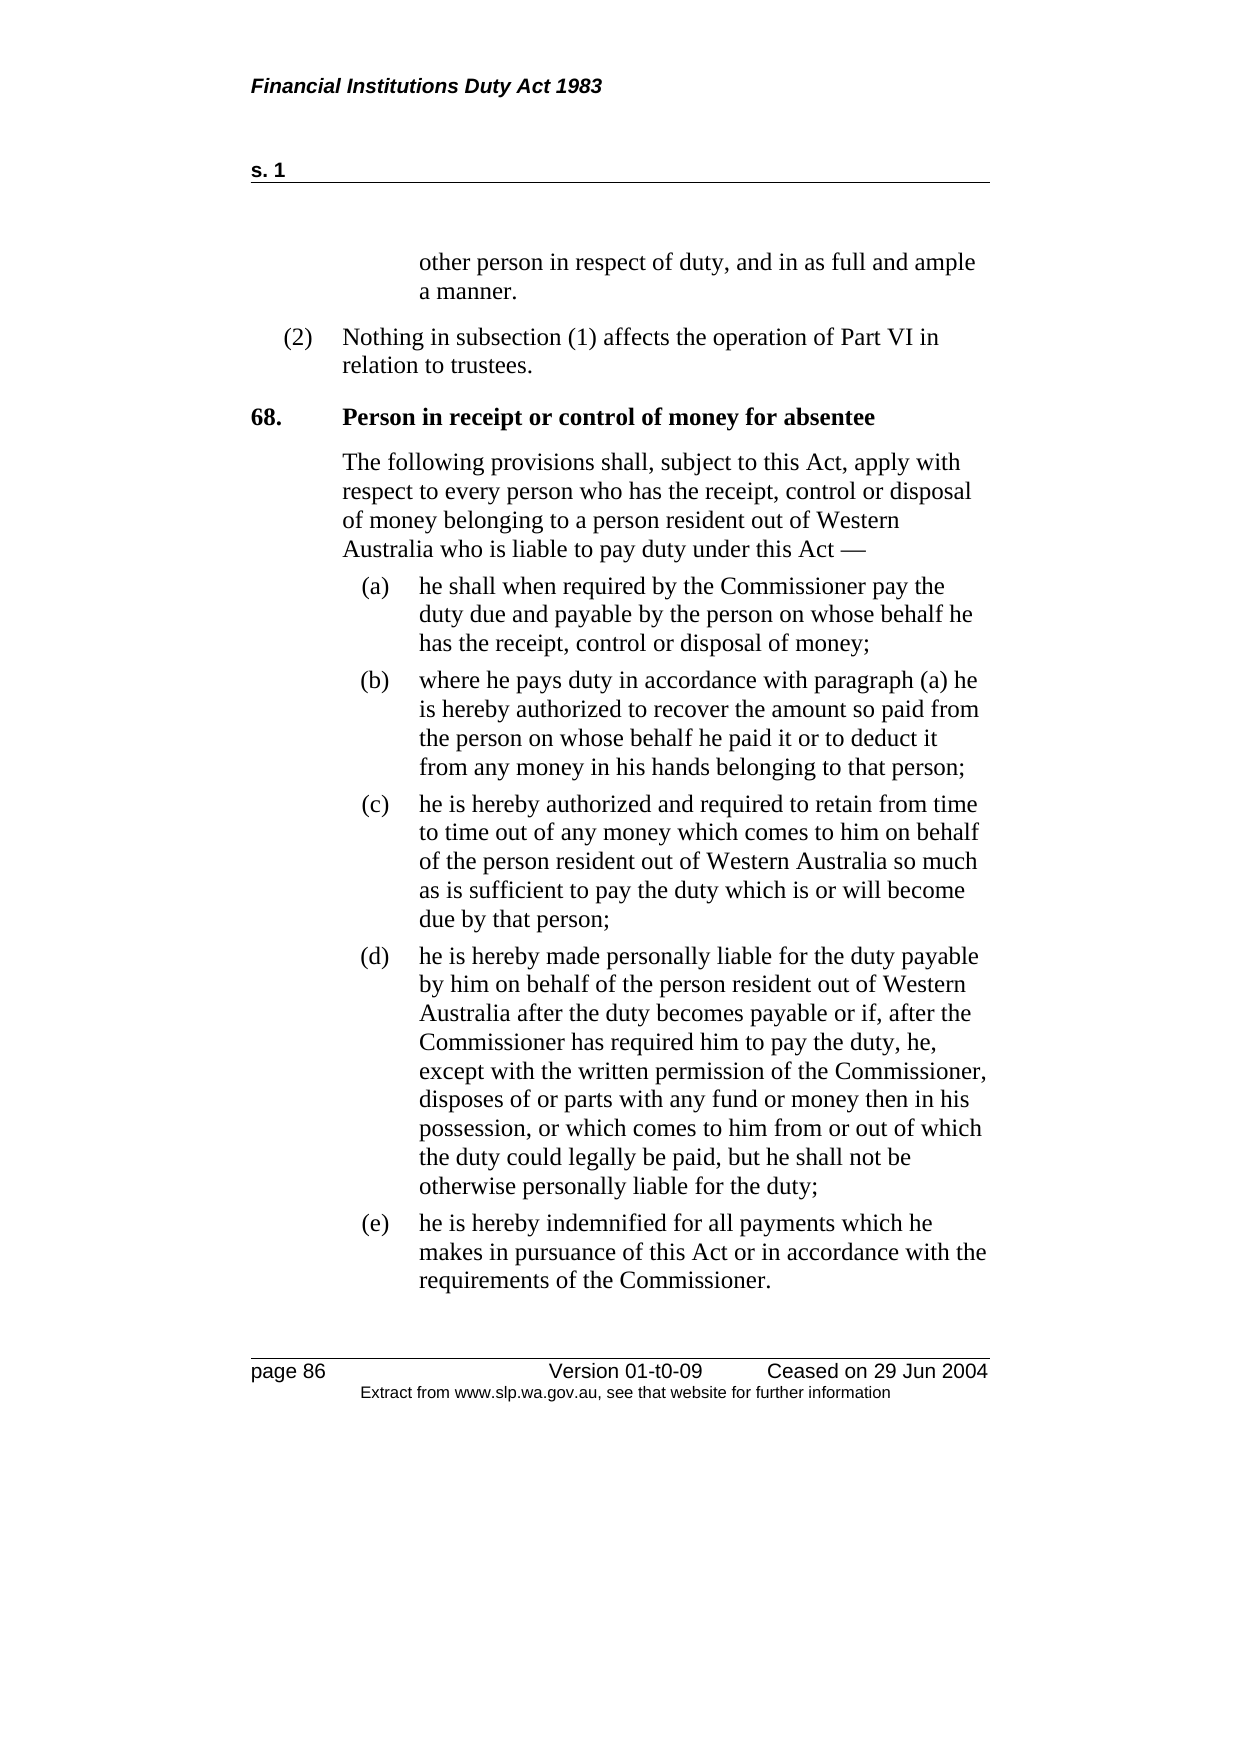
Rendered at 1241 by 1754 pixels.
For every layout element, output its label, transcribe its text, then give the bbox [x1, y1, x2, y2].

text (d) he is hereby made personally liable for the duty payable by him on behalf of the person resident out of Western Australia after the duty becomes payable or if, after the Commissioner has required him to pay the duty, he, except with the written permission of the Commissioner, disposes of or parts with any fund or money then in his possession, or which comes to him from or out of which the duty could legally be paid, but he shall not be otherwise personally liable for the duty; [251, 941, 990, 1199]
text The following provisions shall, subject to this Act, apply with respect to every person who has the receipt, control or disposal of money belonging to a person resident out of Western Australia who is liable to pay duty under this Act — [251, 447, 990, 562]
text (e) he is hereby indemnified for all payments which he makes in pursuance of this Act or in accordance with the requirements of the Commissioner. [251, 1208, 990, 1294]
text (c) he is hereby authorized and required to retain from time to time out of any money which comes to him on behalf of the person resident out of Western Australia so much as is sufficient to pay the duty which is or will become due by that person; [251, 789, 990, 932]
text (a) he shall when required by the Commissioner pay the duty due and payable by the person on whose behalf he has the receipt, control or disposal of money; [251, 571, 990, 657]
subtitle 68. Person in receipt or control of money for absentee [251, 402, 990, 431]
text (b) where he pays duty in accordance with paragraph (a) he is hereby authorized to recover the amount so paid from the person on whose behalf he paid it or to deduct it from any money in his hands belonging to that person; [251, 665, 990, 780]
text (2) Nothing in subsection (1) affects the operation of Part VI in relation to trustees. [251, 322, 990, 379]
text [251, 247, 990, 305]
